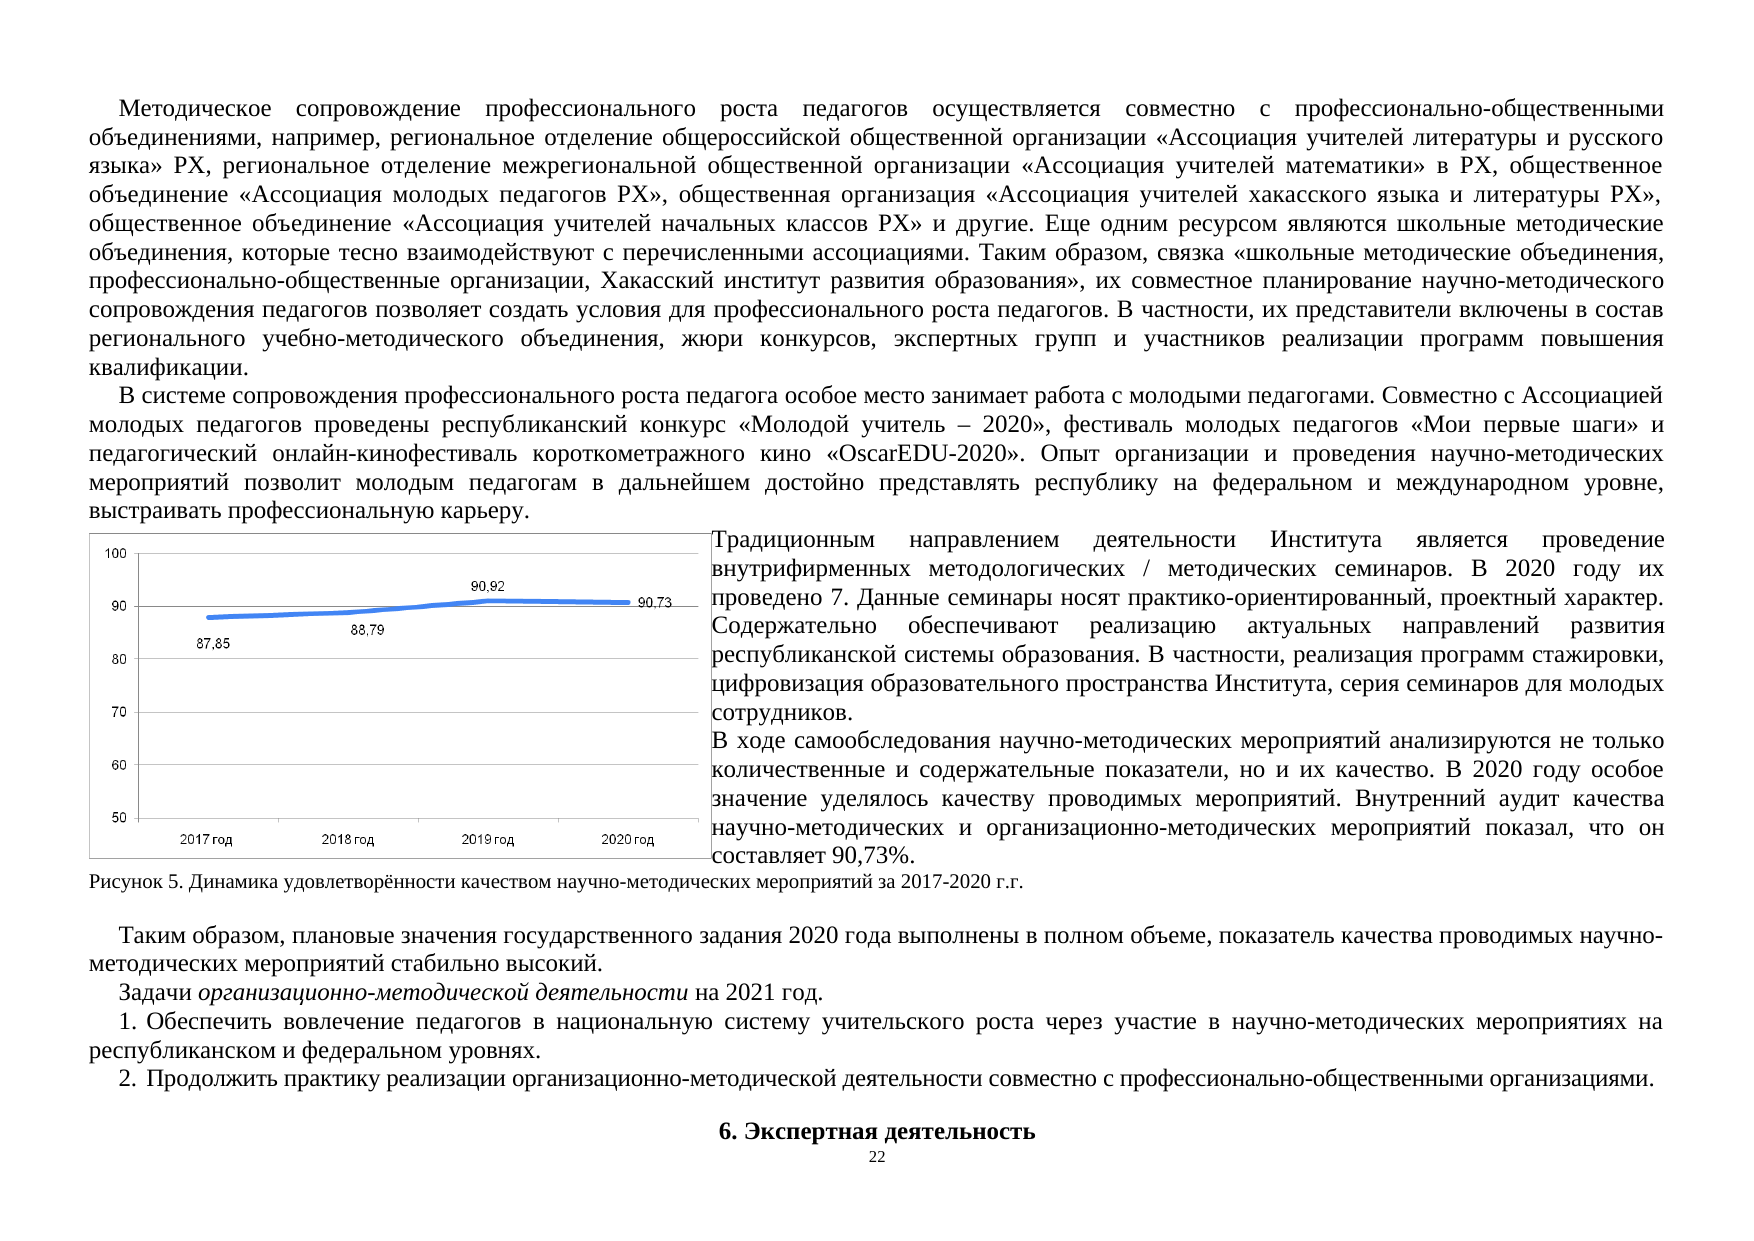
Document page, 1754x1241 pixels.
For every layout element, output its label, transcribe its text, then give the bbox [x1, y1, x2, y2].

list Обеспечить вовлечение педагогов в национальную систему учительского роста через участие в научно-методических мероприятиях на республиканском и федеральном уровнях. [89, 1006, 1665, 1063]
text Задачи организационно-методической деятельности на 2021 год. [89, 977, 1665, 1006]
text Таким образом, плановые значения государственного задания 2020 года выполнены в полном объеме, показатель качества проводимых научно-методических мероприятий стабильно высокий. [89, 920, 1665, 977]
text Методическое сопровождение профессионального роста педагогов осуществляется совместно с профессионально-общественными объединениями, например, региональное отделение общероссийской общественной организации «Ассоциация учителей литературы и русского языка» РХ, региональное отделение межрегиональной общественной организации «Ассоциация учителей математики» в РХ, общественное объединение «Ассоциация молодых педагогов РХ», общественная организация «Ассоциация учителей хакасского языка и литературы РХ», общественное объединение «Ассоциация учителей начальных классов РХ» и другие. Еще одним ресурсом являются школьные методические объединения, которые тесно взаимодействуют с перечисленными ассоциациями. Таким образом, связка «школьные методические объединения, профессионально-общественные организации, Хакасский институт развития образования», их совместное планирование научно-методического сопровождения педагогов позволяет создать условия для профессионального роста педагогов. В частности, их представители включены в состав регионального учебно-методического объединения, жюри конкурсов, экспертных групп и участников реализации программ повышения квалификации. [89, 93, 1665, 381]
text Традиционным направлением деятельности Института является проведение внутрифирменных методологических / методических семинаров. В 2020 году их проведено 7. Данные семинары носят практико-ориентированный, проектный характер. Содержательно обеспечивают реализацию актуальных направлений развития республиканской системы образования. В частности, реализация программ стажировки, цифровизация образовательного пространства Института, серия семинаров для молодых сотрудников. [89, 524, 1665, 726]
text В ходе самообследования научно-методических мероприятий анализируются не только количественные и содержательные показатели, но и их качество. В 2020 году особое значение уделялось качеству проводимых мероприятий. Внутренний аудит качества научно-методических и организационно-методических мероприятий показал, что он составляет 90,73%. [89, 726, 1665, 869]
text Рисунок 5. Динамика удовлетворённости качеством научно-методических мероприятий за 2017-2020 г.г. [89, 869, 1665, 893]
list Продолжить практику реализации организационно-методической деятельности совместно с профессионально-общественными организациями. [89, 1063, 1665, 1092]
text 6. Экспертная деятельность [89, 1116, 1665, 1145]
text В системе сопровождения профессионального роста педагога особое место занимает работа с молодыми педагогами. Совместно с Ассоциацией молодых педагогов проведены республиканский конкурс «Молодой учитель – 2020», фестиваль молодых педагогов «Мои первые шаги» и педагогический онлайн-кинофестиваль короткометражного кино «OscarEDU-2020». Опыт организации и проведения научно-методических мероприятий позволит молодым педагогам в дальнейшем достойно представлять республику на федеральном и международном уровне, выстраивать профессиональную карьеру. [89, 381, 1665, 524]
